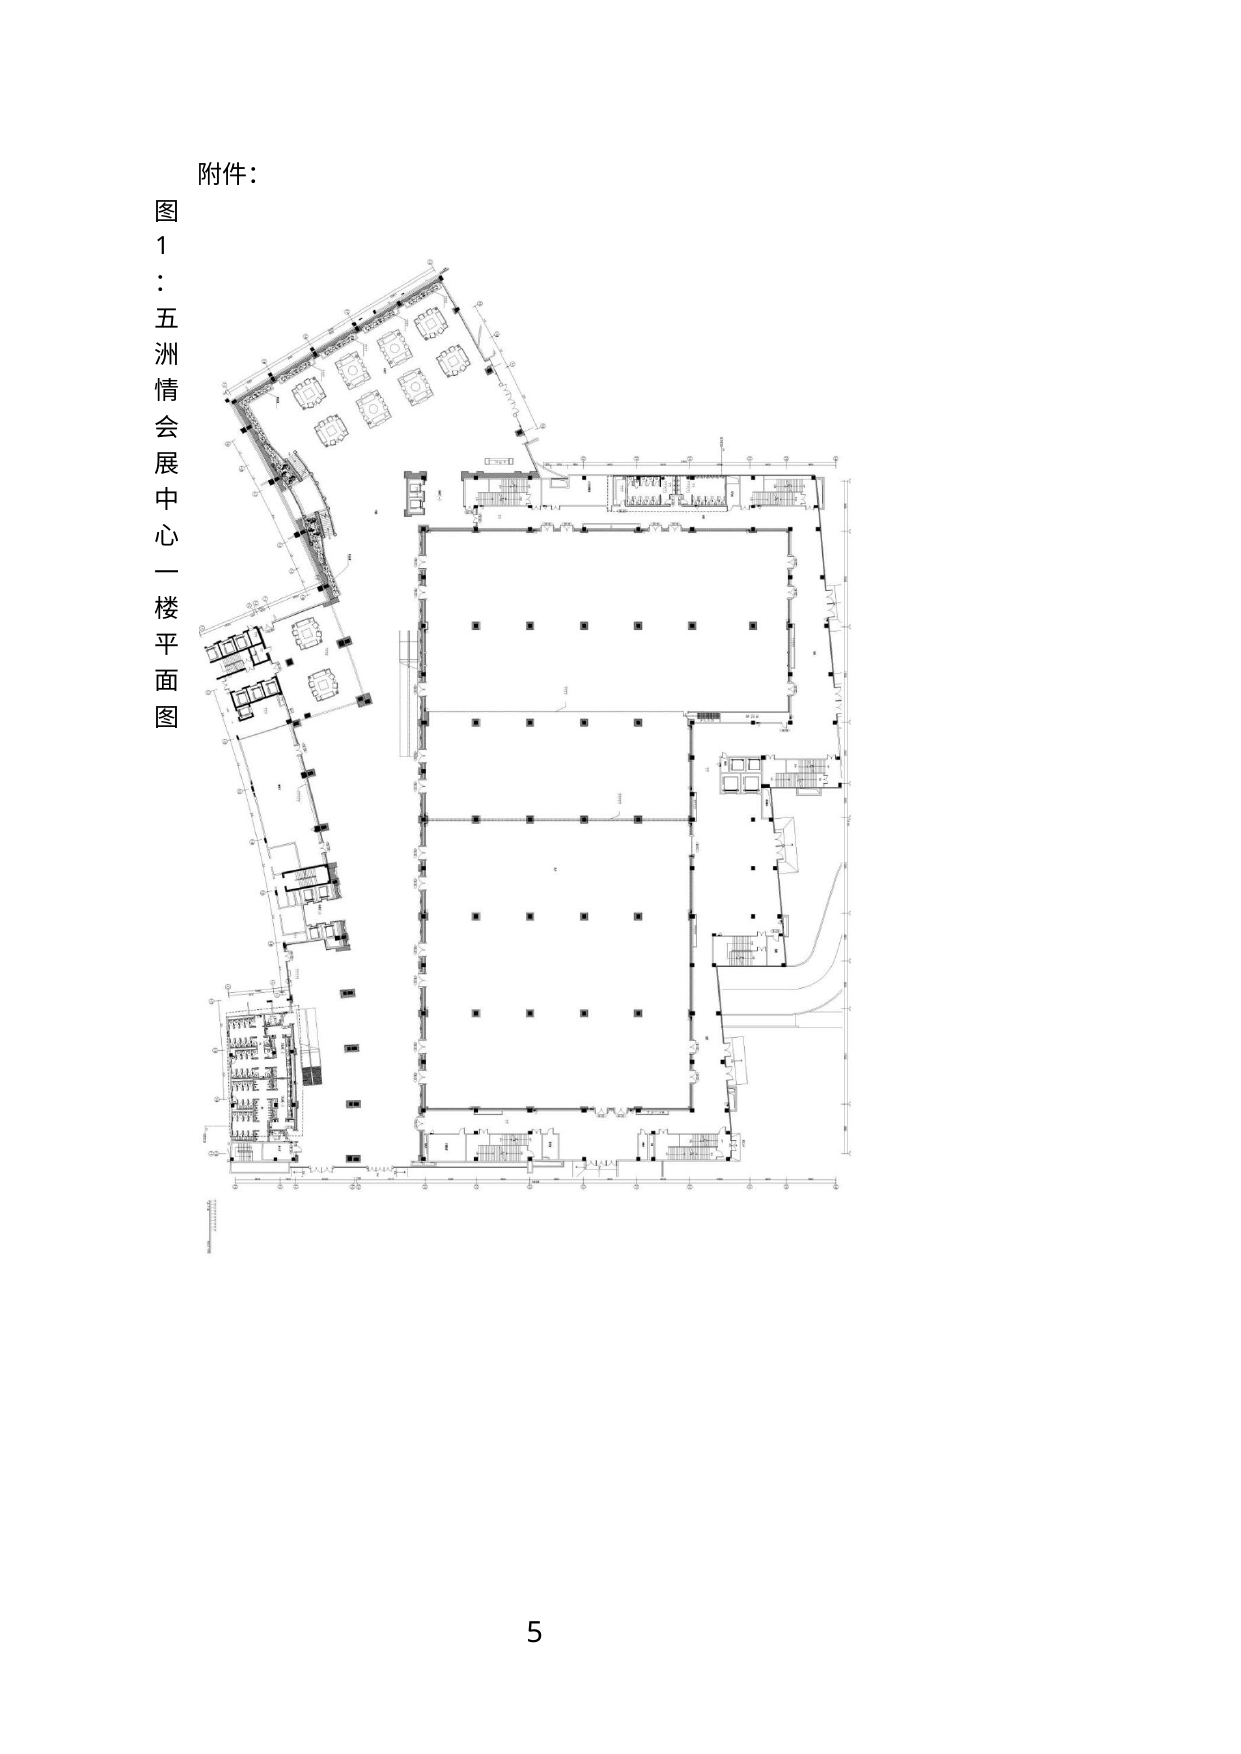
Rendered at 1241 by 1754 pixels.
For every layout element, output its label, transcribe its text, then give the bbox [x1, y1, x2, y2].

text 图1：五洲情会展中心一楼平面图 [153, 192, 915, 733]
text 附件： [153, 150, 915, 192]
picture [199, 209, 944, 1277]
